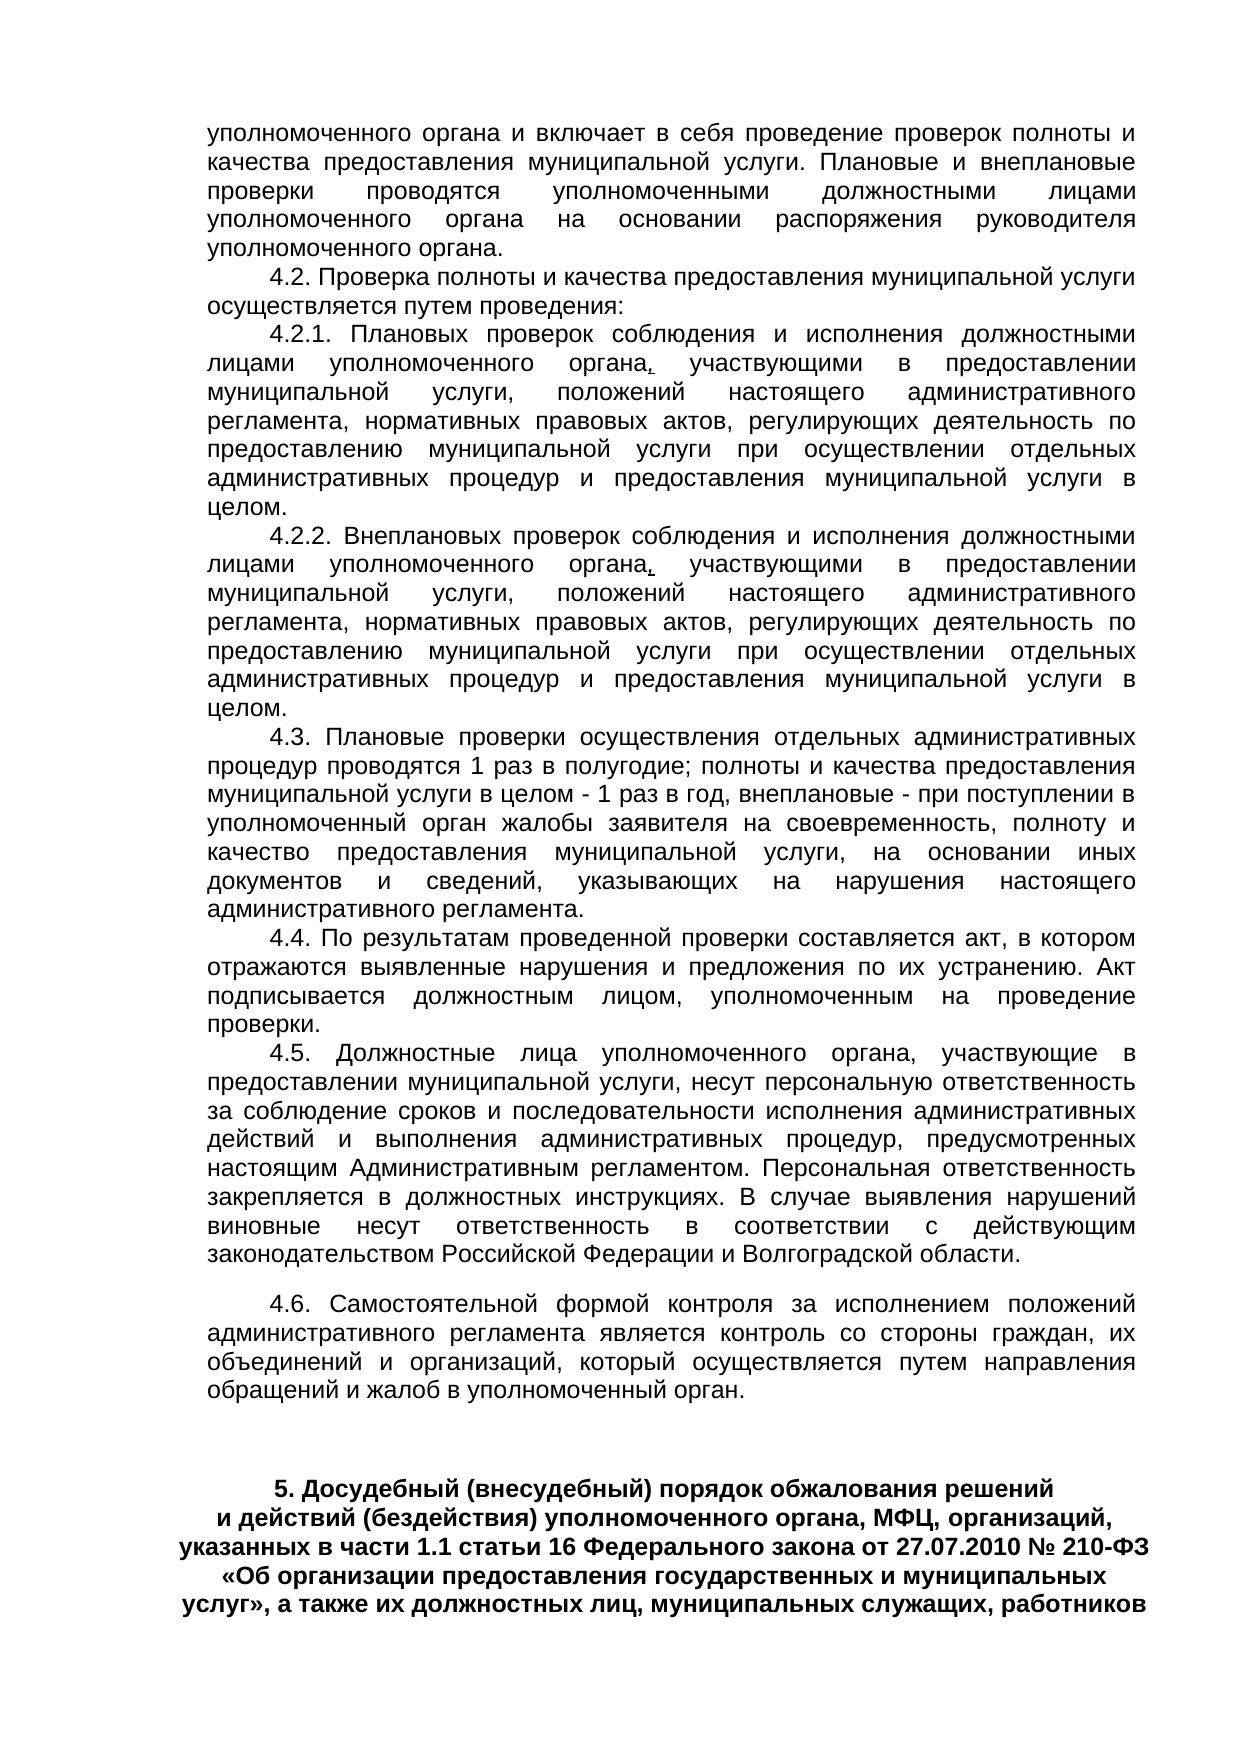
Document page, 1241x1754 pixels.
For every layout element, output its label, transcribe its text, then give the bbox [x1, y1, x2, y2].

text 4.3. Плановые проверки осуществления отдельных административных процедур проводятся 1 раз в полугодие; полноты и качества предоставления муниципальной услуги в целом - 1 раз в год, внеплановые - при поступлении в уполномоченный орган жалобы заявителя на своевременность, полноту и качество предоставления муниципальной услуги, на основании иных документов и сведений, указывающих на нарушения настоящего административного регламента. [207, 722, 1137, 923]
text 4.6. Самостоятельной формой контроля за исполнением положений административного регламента является контроль со стороны граждан, их объединений и организаций, который осуществляется путем направления обращений и жалоб в уполномоченный орган. [207, 1289, 1137, 1404]
text 5. Досудебный (внесудебный) порядок обжалования решений [177, 1474, 1152, 1503]
text 4.2. Проверка полноты и качества предоставления муниципальной услуги осуществляется путем проведения: [207, 262, 1137, 319]
text 4.2.2. Внеплановых проверок соблюдения и исполнения должностными лицами уполномоченного органа, участвующими в предоставлении муниципальной услуги, положений настоящего административного регламента, нормативных правовых актов, регулирующих деятельность по предоставлению муниципальной услуги при осуществлении отдельных административных процедур и предоставления муниципальной услуги в целом. [207, 521, 1137, 722]
text 4.4. По результатам проведенной проверки составляется акт, в котором отражаются выявленные нарушения и предложения по их устранению. Акт подписывается должностным лицом, уполномоченным на проведение проверки. [207, 923, 1137, 1038]
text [207, 118, 1137, 262]
text 4.5. Должностные лица уполномоченного органа, участвующие в предоставлении муниципальной услуги, несут персональную ответственность за соблюдение сроков и последовательности исполнения административных действий и выполнения административных процедур, предусмотренных настоящим Административным регламентом. Персональная ответственность закрепляется в должностных инструкциях. В случае выявления нарушений виновные несут ответственность в соответствии с действующим законодательством Российской Федерации и Волгоградской области. [207, 1038, 1137, 1268]
text 4.2.1. Плановых проверок соблюдения и исполнения должностными лицами уполномоченного органа, участвующими в предоставлении муниципальной услуги, положений настоящего административного регламента, нормативных правовых актов, регулирующих деятельность по предоставлению муниципальной услуги при осуществлении отдельных административных процедур и предоставления муниципальной услуги в целом. [207, 319, 1137, 521]
text и действий (бездействия) уполномоченного органа, МФЦ, организаций, указанных в части 1.1 статьи 16 Федерального закона от 27.07.2010 № 210-ФЗ «Об организации предоставления государственных и муниципальных услуг», а также их должностных лиц, муниципальных служащих, работников [177, 1503, 1152, 1618]
